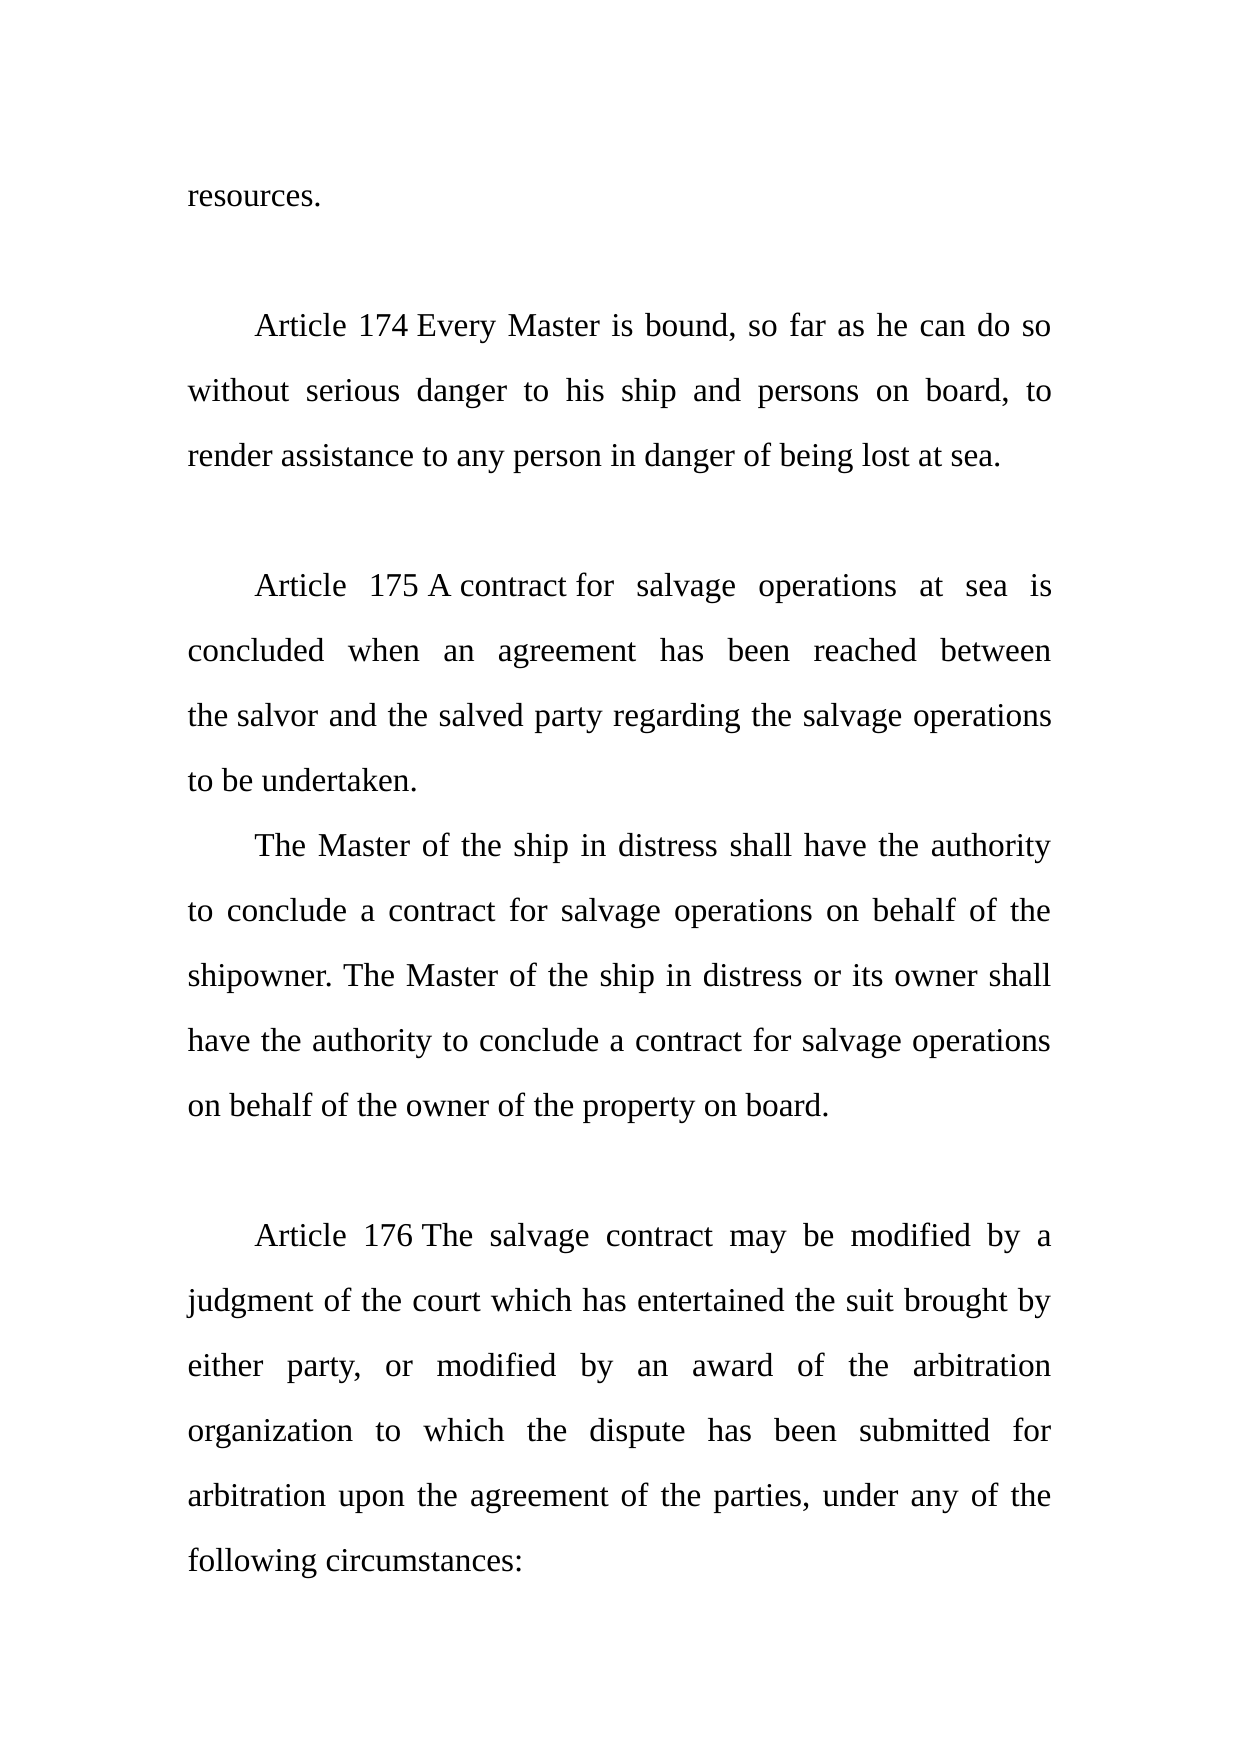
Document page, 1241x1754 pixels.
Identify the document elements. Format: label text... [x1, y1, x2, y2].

text Article 176 The salvage contract may be modified by a judgment of the court which has entertained the suit brought by either party, or modified by an award of the arbitration organization to which the dispute has been submitted for arbitration upon the agreement of the parties, under any of the following circumstances: [187, 1202, 1053, 1592]
text The Master of the ship in distress shall have the authority to conclude a contract for salvage operations on behalf of the shipowner. The Master of the ship in distress or its owner shall have the authority to conclude a contract for salvage operations on behalf of the owner of the property on board. [187, 812, 1053, 1137]
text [187, 162, 1053, 227]
text Article 174 Every Master is bound, so far as he can do so without serious danger to his ship and persons on board, to render assistance to any person in danger of being lost at sea. [187, 292, 1053, 487]
text Article 175 A contract for salvage operations at sea is concluded when an agreement has been reached between the salvor and the salved party regarding the salvage operations to be undertaken. [187, 552, 1053, 812]
